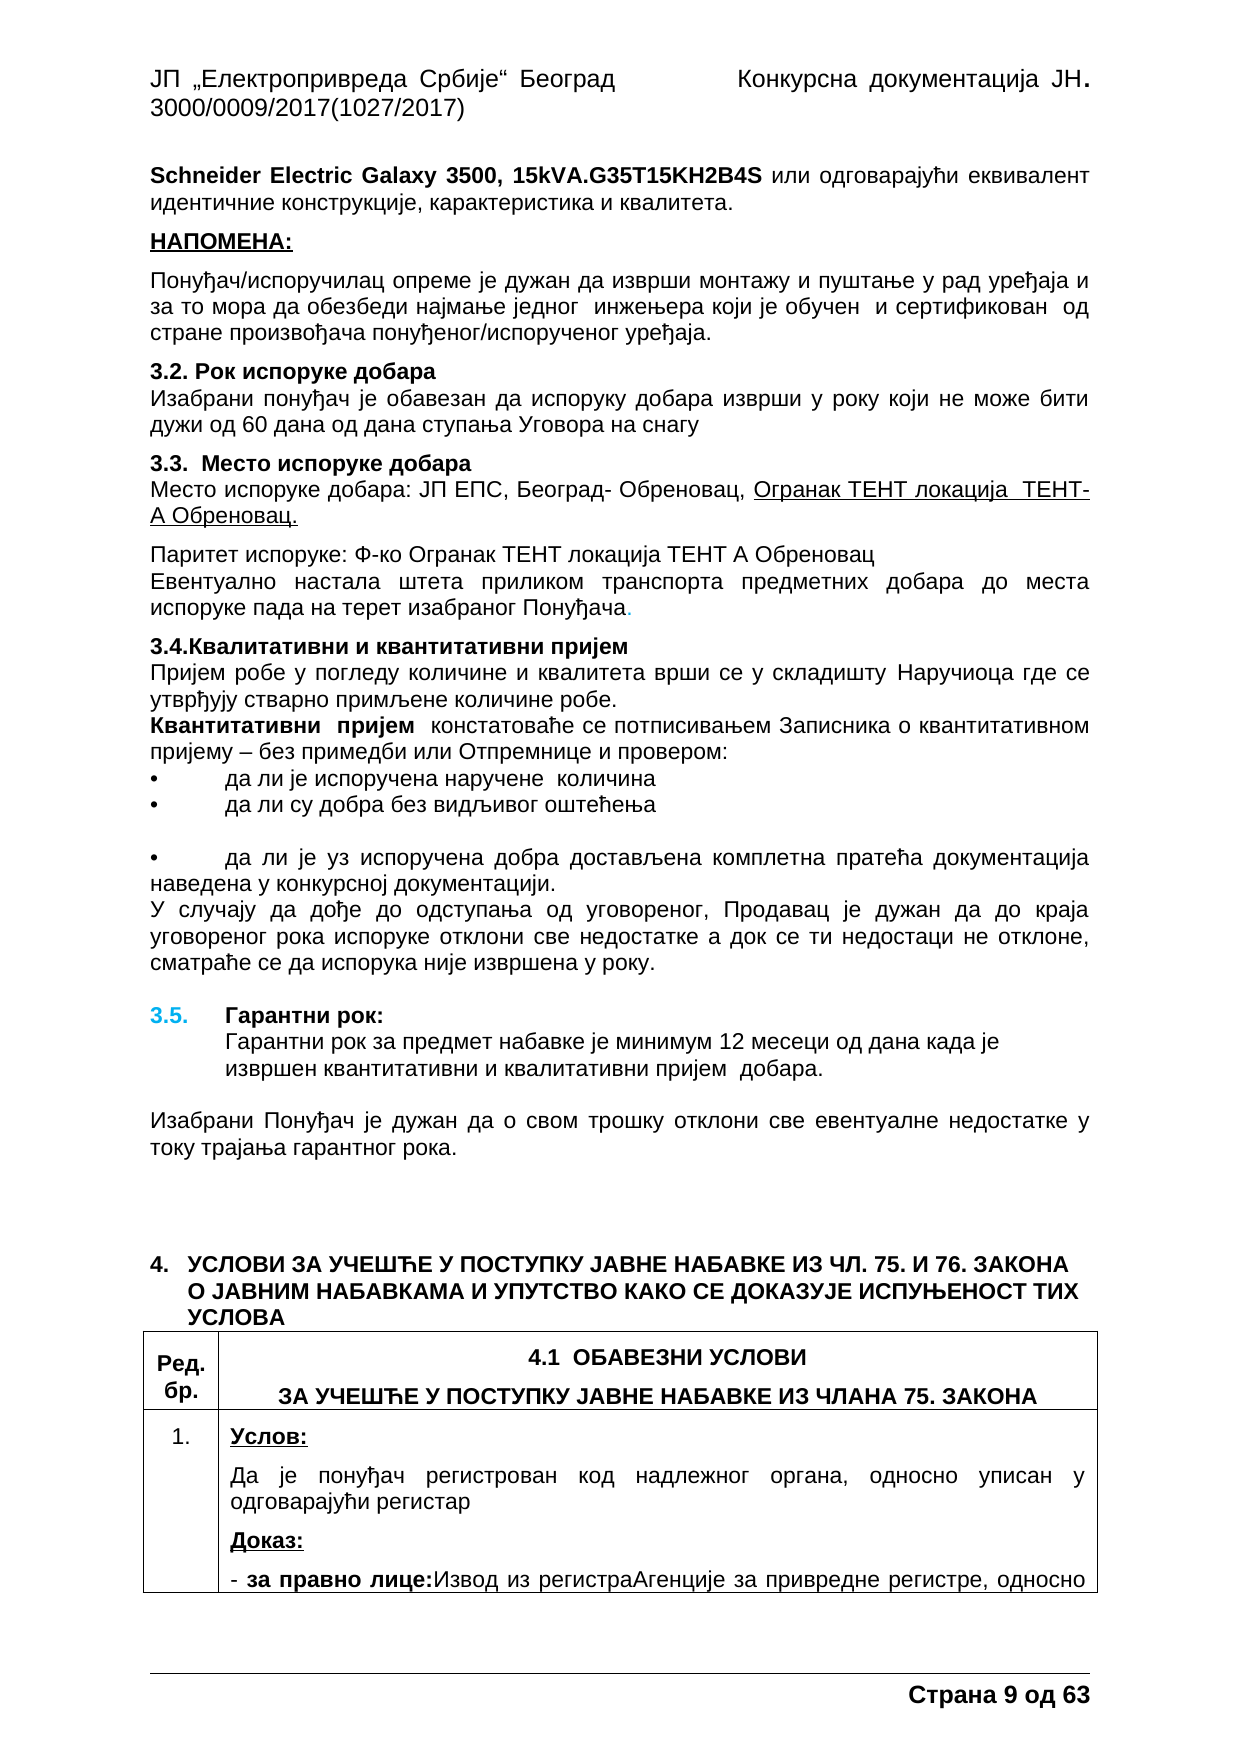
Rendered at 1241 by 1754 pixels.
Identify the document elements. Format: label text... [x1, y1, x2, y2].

text • да ли је испоручена наручене количина [150, 764, 1090, 791]
table_header 4.1 ОБАВЕЗНИ УСЛОВИ ЗА УЧЕШЋЕ У ПОСТУПКУ ЈАВНЕ НАБАВКЕ ИЗ ЧЛАНА 75. ЗАКОНА [219, 1332, 1097, 1409]
subtitle 3.2. Рок испоруке добара [150, 358, 1090, 384]
text • да ли је уз испоручена добра достављена комплетна пратећа документација наведена у конкурсној документацији. [150, 844, 1090, 896]
subtitle Гарантни рок: [150, 1002, 1090, 1028]
text Изабрани Понуђач је дужан да о свом трошку отклони све евентуалне недостатке у току трајања гарантног рока. [150, 1107, 1090, 1160]
list Изабрани понуђач је обавезан да испоруку добара изврши у року који не може бити дужи од 60 дана од дана ступања Уговора на снагу [150, 384, 1090, 437]
table_header Ред. бр. [144, 1332, 218, 1409]
text Schneider Electric Galaxy 3500, 15kVA.G35T15KH2B4S или одговарајући еквивалент идентичние конструкције, карактеристика и квалитета. [150, 162, 1090, 215]
text • да ли су добра без видљивог оштећења [150, 791, 1090, 817]
subtitle 3.3. Место испоруке добара [150, 450, 1090, 476]
text Понуђач/испоручилац опреме је дужан да изврши монтажу и пуштање у рад уређаја и за то мора да обезбеди најмање једног инжењера који је обучен и сертификован од стране произвођача понуђеног/испорученог уређаја. [150, 267, 1090, 346]
text Евентуално настала штета приликом транспорта предметних добара до места испоруке пада на терет изабраног Понуђача. [150, 568, 1090, 620]
subtitle УСЛОВИ ЗА УЧЕШЋЕ У ПОСТУПКУ ЈАВНЕ НАБАВКЕ ИЗ ЧЛ. 75. И 76. ЗАКОНА О ЈАВНИМ НАБАВКАМА И УПУТСТВО КАКО СЕ ДОКАЗУЈЕ ИСПУЊЕНОСТ ТИХ УСЛОВА [150, 1251, 1090, 1331]
text У случају да дође до одступања од уговореног, Продавац је дужан да до краја уговореног рока испоруке отклони све недостатке а док се ти недостаци не отклоне, сматраће се да испорука није извршена у року. [150, 896, 1090, 975]
text Квантитативни пријем констатоваће се потписивањем Записника о квантитативном пријему – без примедби или Отпремнице и провером: [150, 712, 1090, 764]
subtitle 3.4.Квалитативни и квантитативни пријем [150, 633, 1090, 659]
subtitle Гарантни рок за предмет набавке је минимум 12 месеци од дана када је извршен квантитативни и квалитативни пријем добара. [225, 1028, 1090, 1081]
text Паритет испоруке: Ф-ко Огранак ТЕНТ локација ТЕНТ А Обреновац [150, 541, 1090, 568]
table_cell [219, 1410, 1097, 1592]
text Пријем робе у погледу количине и квалитета врши се у складишту Наручиоца где се утврђују стварно примљене количине робе. [150, 659, 1090, 712]
text Место испоруке добара: ЈП ЕПС, Београд- Обреновац, Огранак ТЕНТ локација ТЕНТ- А Обреновац. [150, 476, 1090, 529]
table_cell 1. [144, 1410, 218, 1592]
text НАПОМЕНА: [150, 228, 1090, 254]
